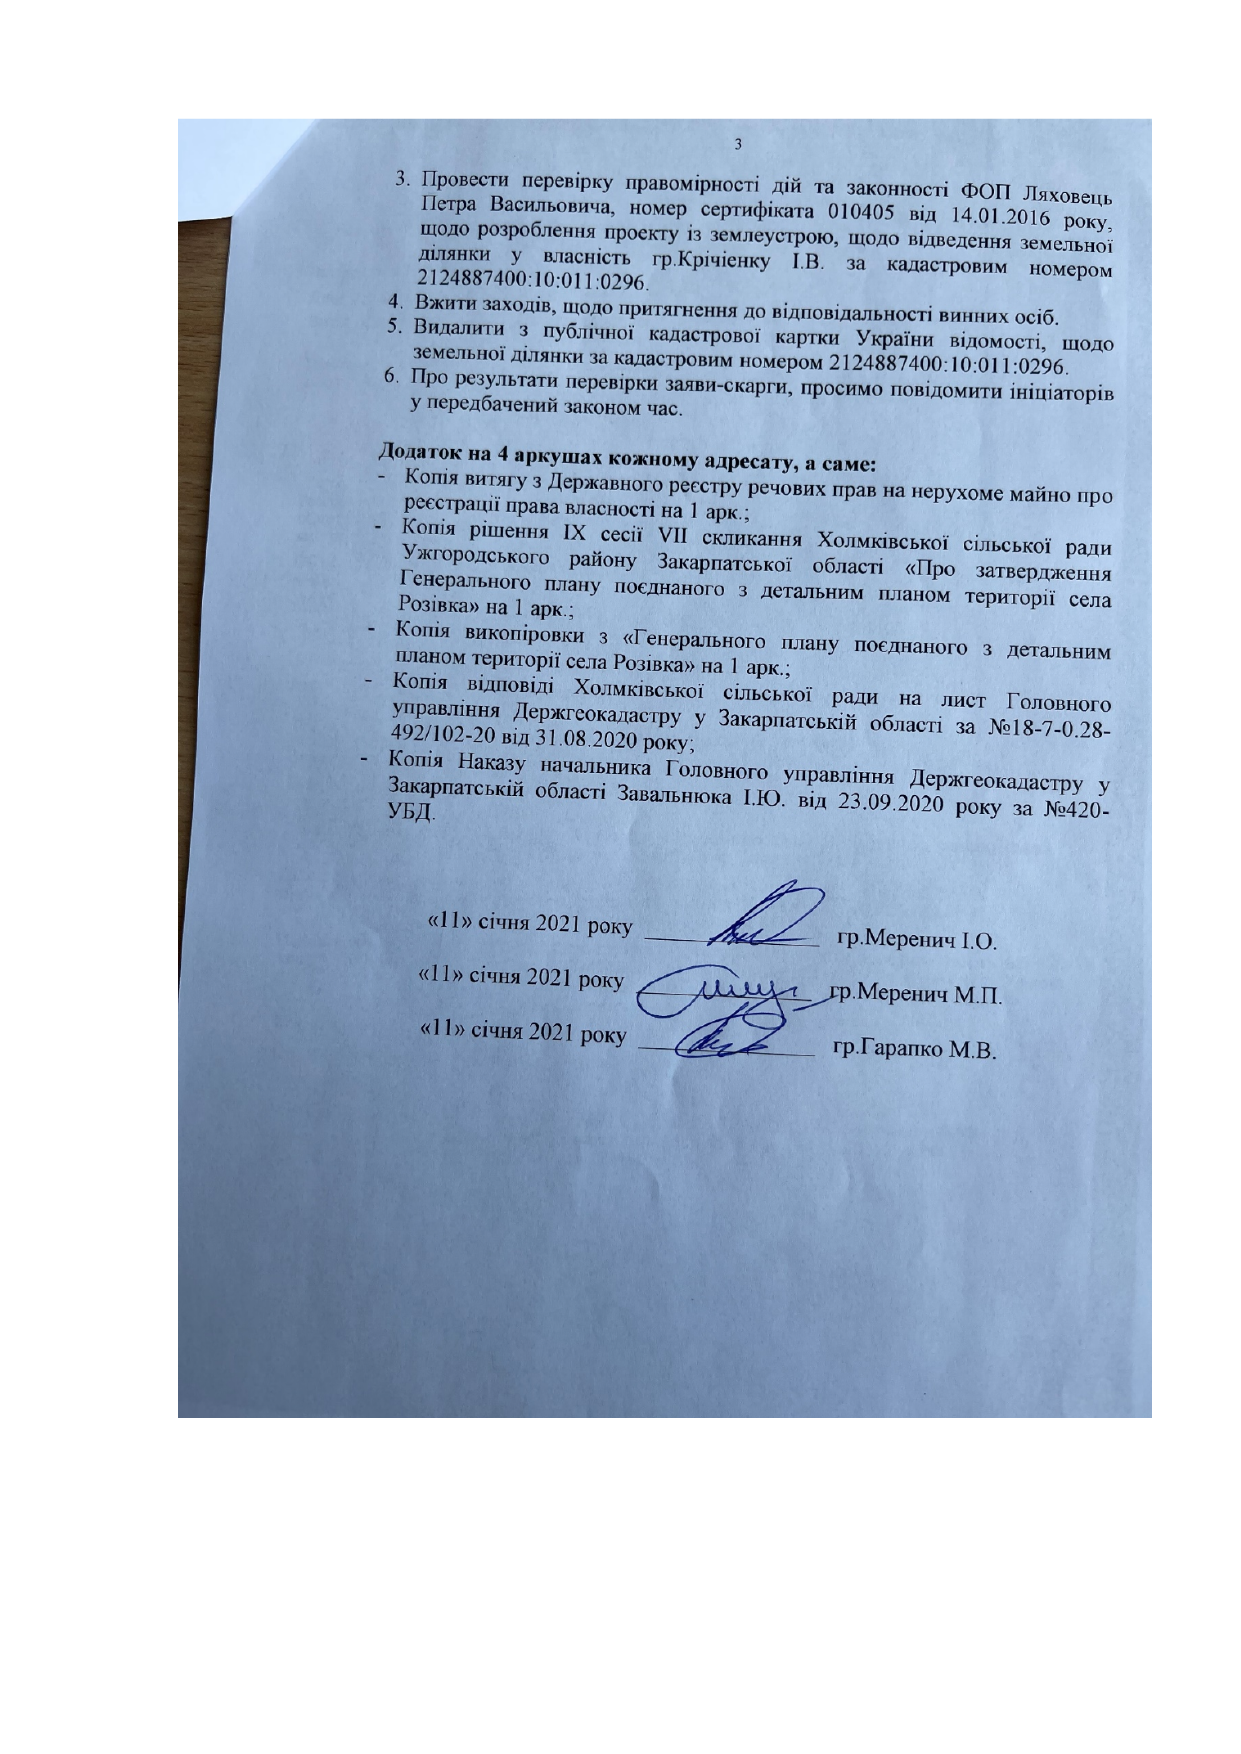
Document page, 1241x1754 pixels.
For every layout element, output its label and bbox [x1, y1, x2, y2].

picture [179, 120, 1152, 1416]
